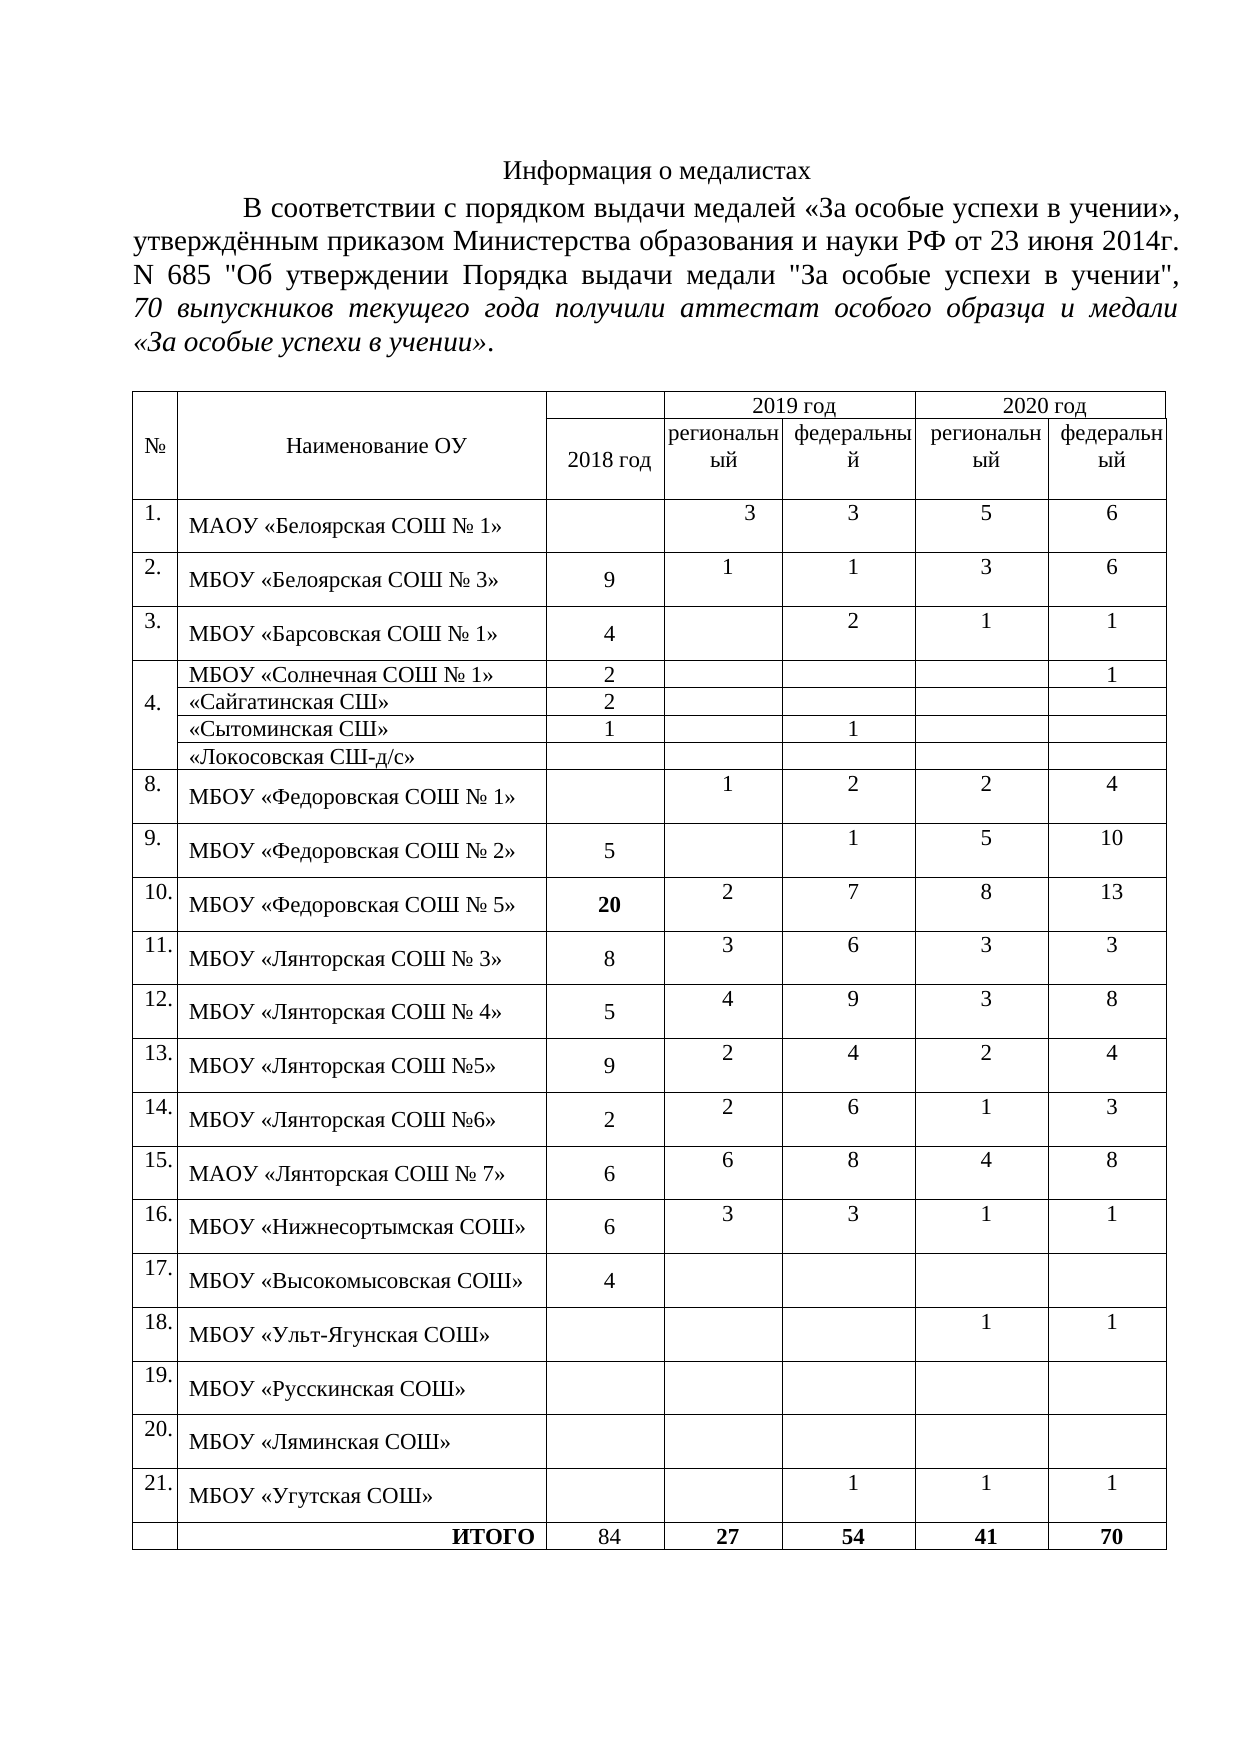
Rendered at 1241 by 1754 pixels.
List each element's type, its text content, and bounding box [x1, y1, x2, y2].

table_cell [783, 1254, 915, 1307]
table_cell [133, 1415, 177, 1468]
table_cell [916, 688, 1048, 714]
table_cell [133, 1523, 177, 1549]
table_cell [916, 743, 1048, 769]
table_cell МАОУ «Лянторская СОШ № 7» [178, 1147, 546, 1199]
table_cell [133, 607, 177, 660]
text Информация о медалистах [133, 154, 1181, 185]
table_cell 2018 год [547, 419, 664, 498]
table_cell [665, 716, 782, 742]
table_cell 41 [916, 1523, 1048, 1549]
table_cell 5 [916, 500, 1048, 552]
table_cell [1049, 688, 1166, 714]
table_cell [1049, 743, 1166, 769]
table_cell [1049, 716, 1166, 742]
table_cell [133, 1308, 177, 1361]
table_cell 1 [1049, 607, 1166, 660]
table_cell 3 [916, 985, 1048, 1038]
table_cell [547, 1469, 664, 1522]
table_cell МБОУ «Угутская СОШ» [178, 1469, 546, 1522]
table_cell [665, 1415, 782, 1468]
table_cell 6 [783, 1093, 915, 1146]
table_cell 8 [783, 1147, 915, 1199]
table_cell МБОУ «Федоровская СОШ № 5» [178, 878, 546, 931]
table_cell 4 [547, 1254, 664, 1307]
table_cell МБОУ «Лянторская СОШ №6» [178, 1093, 546, 1146]
table_cell 8 [916, 878, 1048, 931]
table_cell [547, 743, 664, 769]
table_cell 1 [916, 1469, 1048, 1522]
table_cell 1 [665, 553, 782, 606]
table_cell 1 [916, 607, 1048, 660]
table_cell 2 [665, 1093, 782, 1146]
table_cell 1 [916, 1308, 1048, 1361]
table_cell [916, 1362, 1048, 1414]
table_cell [547, 770, 664, 823]
table_cell 27 [665, 1523, 782, 1549]
table_cell федеральный [783, 419, 915, 498]
table_cell [665, 1308, 782, 1361]
table_cell 70 [1049, 1523, 1166, 1549]
text В соответствии с порядком выдачи медалей «За особые успехи в учении», утверждённым приказом Министерства образования и науки РФ от 23 июня 2014г. N 685 "Об утверждении Порядка выдачи медали "За особые успехи в учении", 70 выпускников текущего года получили аттестат особого образца и медали «За особые успехи в учении». [133, 190, 1181, 357]
table_cell МБОУ «Высокомысовская СОШ» [178, 1254, 546, 1307]
table_cell [547, 1415, 664, 1468]
table_cell 1 [783, 553, 915, 606]
table_cell 4 [783, 1039, 915, 1092]
table_cell 84 [547, 1523, 664, 1549]
table_cell 2 [916, 1039, 1048, 1092]
table_cell 4 [916, 1147, 1048, 1199]
table_cell ИТОГО [178, 1523, 546, 1549]
table_cell 4 [1049, 770, 1166, 823]
table_cell [916, 661, 1048, 687]
table_cell 3 [783, 500, 915, 552]
table_cell [783, 1362, 915, 1414]
table_cell [916, 716, 1048, 742]
table_cell региональный [916, 419, 1048, 498]
table_cell [1049, 1254, 1166, 1307]
table_cell 5 [547, 824, 664, 877]
table_cell 1 [783, 716, 915, 742]
table_cell [665, 1362, 782, 1414]
table_cell [133, 932, 177, 984]
table_cell 1 [1049, 1308, 1166, 1361]
table_cell 3 [665, 932, 782, 984]
table_cell 1 [1049, 1200, 1166, 1253]
table_cell МБОУ «Солнечная СОШ № 1» [178, 661, 546, 687]
table_cell 8 [1049, 985, 1166, 1038]
table_cell [665, 1254, 782, 1307]
table_cell 9 [547, 1039, 664, 1092]
table_cell 13 [1049, 878, 1166, 931]
table_cell 2 [547, 661, 664, 687]
table_cell 7 [783, 878, 915, 931]
table_cell [783, 1308, 915, 1361]
table_cell 1 [1049, 661, 1166, 687]
table_cell [783, 1415, 915, 1468]
table_header Наименование ОУ [178, 392, 546, 498]
table_cell 1 [783, 1469, 915, 1522]
table_cell [665, 1469, 782, 1522]
table_cell 6 [547, 1200, 664, 1253]
table_cell [665, 661, 782, 687]
table_cell 2 [665, 878, 782, 931]
table_cell 2 [665, 1039, 782, 1092]
table_cell МБОУ «Федоровская СОШ № 1» [178, 770, 546, 823]
table_cell [783, 743, 915, 769]
table_cell 6 [547, 1147, 664, 1199]
table_cell «Сытоминская СШ» [178, 716, 546, 742]
table_cell МАОУ «Белоярская СОШ № 1» [178, 500, 546, 552]
table_cell МБОУ «Лянторская СОШ № 4» [178, 985, 546, 1038]
table_cell [783, 688, 915, 714]
table_cell [916, 1415, 1048, 1468]
table_cell МБОУ «Русскинская СОШ» [178, 1362, 546, 1414]
table_cell МБОУ «Ляминская СОШ» [178, 1415, 546, 1468]
table_cell федеральный [1049, 419, 1166, 498]
table_cell 9 [783, 985, 915, 1038]
table_cell 2 [547, 688, 664, 714]
table_cell [1049, 1415, 1166, 1468]
table_cell 54 [783, 1523, 915, 1549]
table_cell МБОУ «Ульт-Ягунская СОШ» [178, 1308, 546, 1361]
table_header 2019 год [665, 392, 915, 418]
table_cell 4 [547, 607, 664, 660]
table_cell [133, 1362, 177, 1414]
table_cell 1 [1049, 1469, 1166, 1522]
table_cell 3 [665, 1200, 782, 1253]
table_cell МБОУ «Федоровская СОШ № 2» [178, 824, 546, 877]
table_cell МБОУ «Барсовская СОШ № 1» [178, 607, 546, 660]
table_cell 4 [665, 985, 782, 1038]
table_cell [133, 878, 177, 931]
table_cell [783, 661, 915, 687]
table_cell 10 [1049, 824, 1166, 877]
table_cell [133, 553, 177, 606]
table_cell [133, 1093, 177, 1146]
table_cell МБОУ «Нижнесортымская СОШ» [178, 1200, 546, 1253]
table_cell 3 [916, 932, 1048, 984]
table_cell «Локосовская СШ-д/с» [178, 743, 546, 769]
table_cell МБОУ «Лянторская СОШ № 3» [178, 932, 546, 984]
table_cell 1 [665, 770, 782, 823]
table_cell [133, 1469, 177, 1522]
table_cell 5 [916, 824, 1048, 877]
table_cell «Сайгатинская СШ» [178, 688, 546, 714]
table_cell 2 [547, 1093, 664, 1146]
table_cell [133, 985, 177, 1038]
table_cell МБОУ «Лянторская СОШ №5» [178, 1039, 546, 1092]
table_cell 3 [665, 500, 782, 552]
table_cell 3 [783, 1200, 915, 1253]
table_cell [133, 1254, 177, 1307]
table_cell [665, 607, 782, 660]
table_cell 2 [916, 770, 1048, 823]
table_cell 5 [547, 985, 664, 1038]
table_cell [665, 688, 782, 714]
table_cell МБОУ «Белоярская СОШ № 3» [178, 553, 546, 606]
table_cell [547, 500, 664, 552]
table_cell 9 [547, 553, 664, 606]
table_cell [547, 1308, 664, 1361]
table_cell [133, 1200, 177, 1253]
table_cell [1049, 1362, 1166, 1414]
table_cell 3 [916, 553, 1048, 606]
table_cell 2 [783, 607, 915, 660]
table_header 2020 год [916, 392, 1165, 418]
table_header № [133, 392, 177, 498]
table_cell 4 [1049, 1039, 1166, 1092]
table_cell 20 [547, 878, 664, 931]
table_cell 1 [547, 716, 664, 742]
table_cell [133, 1039, 177, 1092]
table_cell [133, 770, 177, 823]
table_cell 6 [1049, 553, 1166, 606]
table_cell региональный [665, 419, 782, 498]
table_cell 6 [783, 932, 915, 984]
table_cell 1 [783, 824, 915, 877]
table_cell [133, 500, 177, 552]
table_cell 1 [916, 1200, 1048, 1253]
table_cell [133, 824, 177, 877]
table_cell [547, 1362, 664, 1414]
table_cell [133, 661, 177, 769]
table_cell 2 [783, 770, 915, 823]
table_cell 3 [1049, 1093, 1166, 1146]
table_cell [665, 743, 782, 769]
table_cell 1 [916, 1093, 1048, 1146]
table_cell 6 [665, 1147, 782, 1199]
table_cell [916, 1254, 1048, 1307]
table_cell 8 [547, 932, 664, 984]
table_cell 6 [1049, 500, 1166, 552]
table_header [547, 392, 664, 418]
table_cell 3 [1049, 932, 1166, 984]
table_cell [665, 824, 782, 877]
table_cell 8 [1049, 1147, 1166, 1199]
table_cell [133, 1147, 177, 1199]
